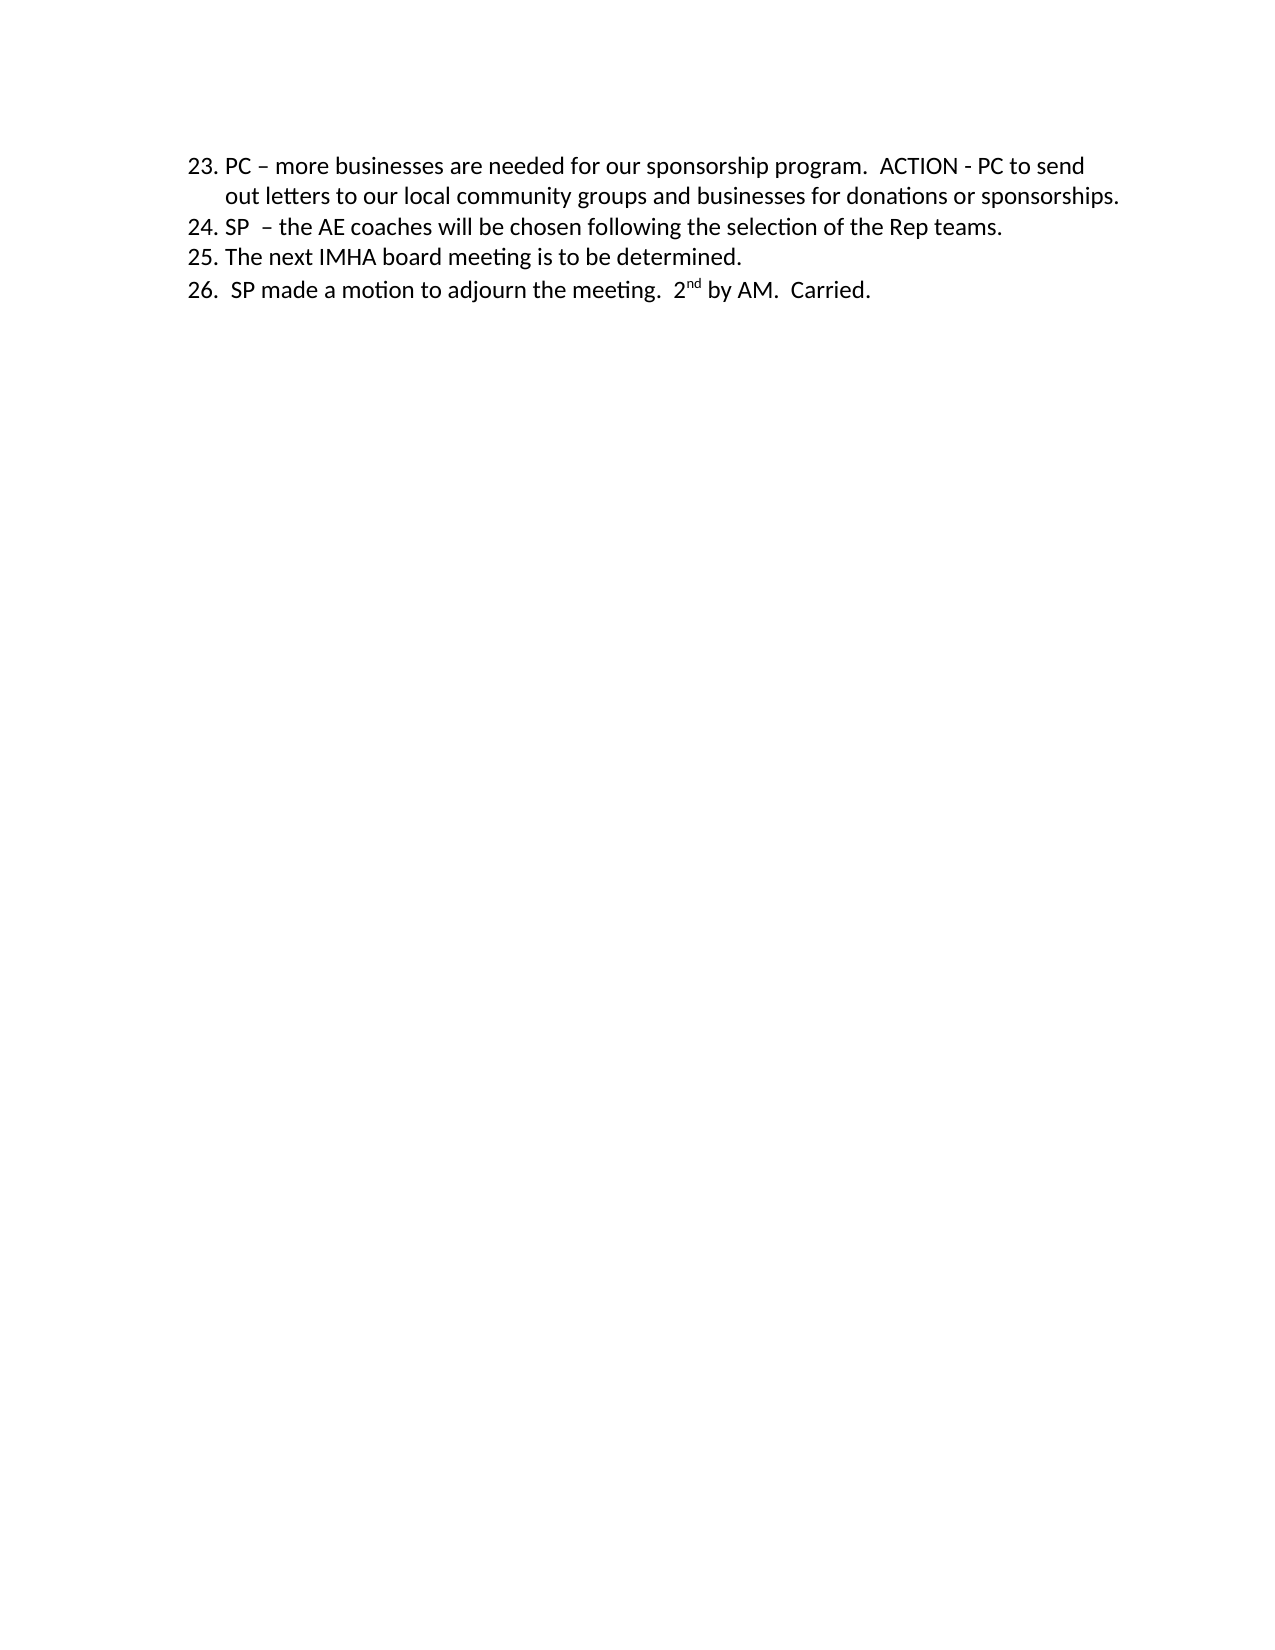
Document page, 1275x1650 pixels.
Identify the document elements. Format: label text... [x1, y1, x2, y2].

list SP made a motion to adjourn the meeting. 2nd by AM. Carried. [187, 274, 1125, 305]
list The next IMHA board meeting is to be determined. [187, 242, 1125, 272]
list PC – more businesses are needed for our sponsorship program. ACTION - PC to send out letters to our local community groups and businesses for donations or sponsorships. [187, 150, 1125, 211]
list SP – the AE coaches will be chosen following the selection of the Rep teams. [187, 211, 1125, 242]
